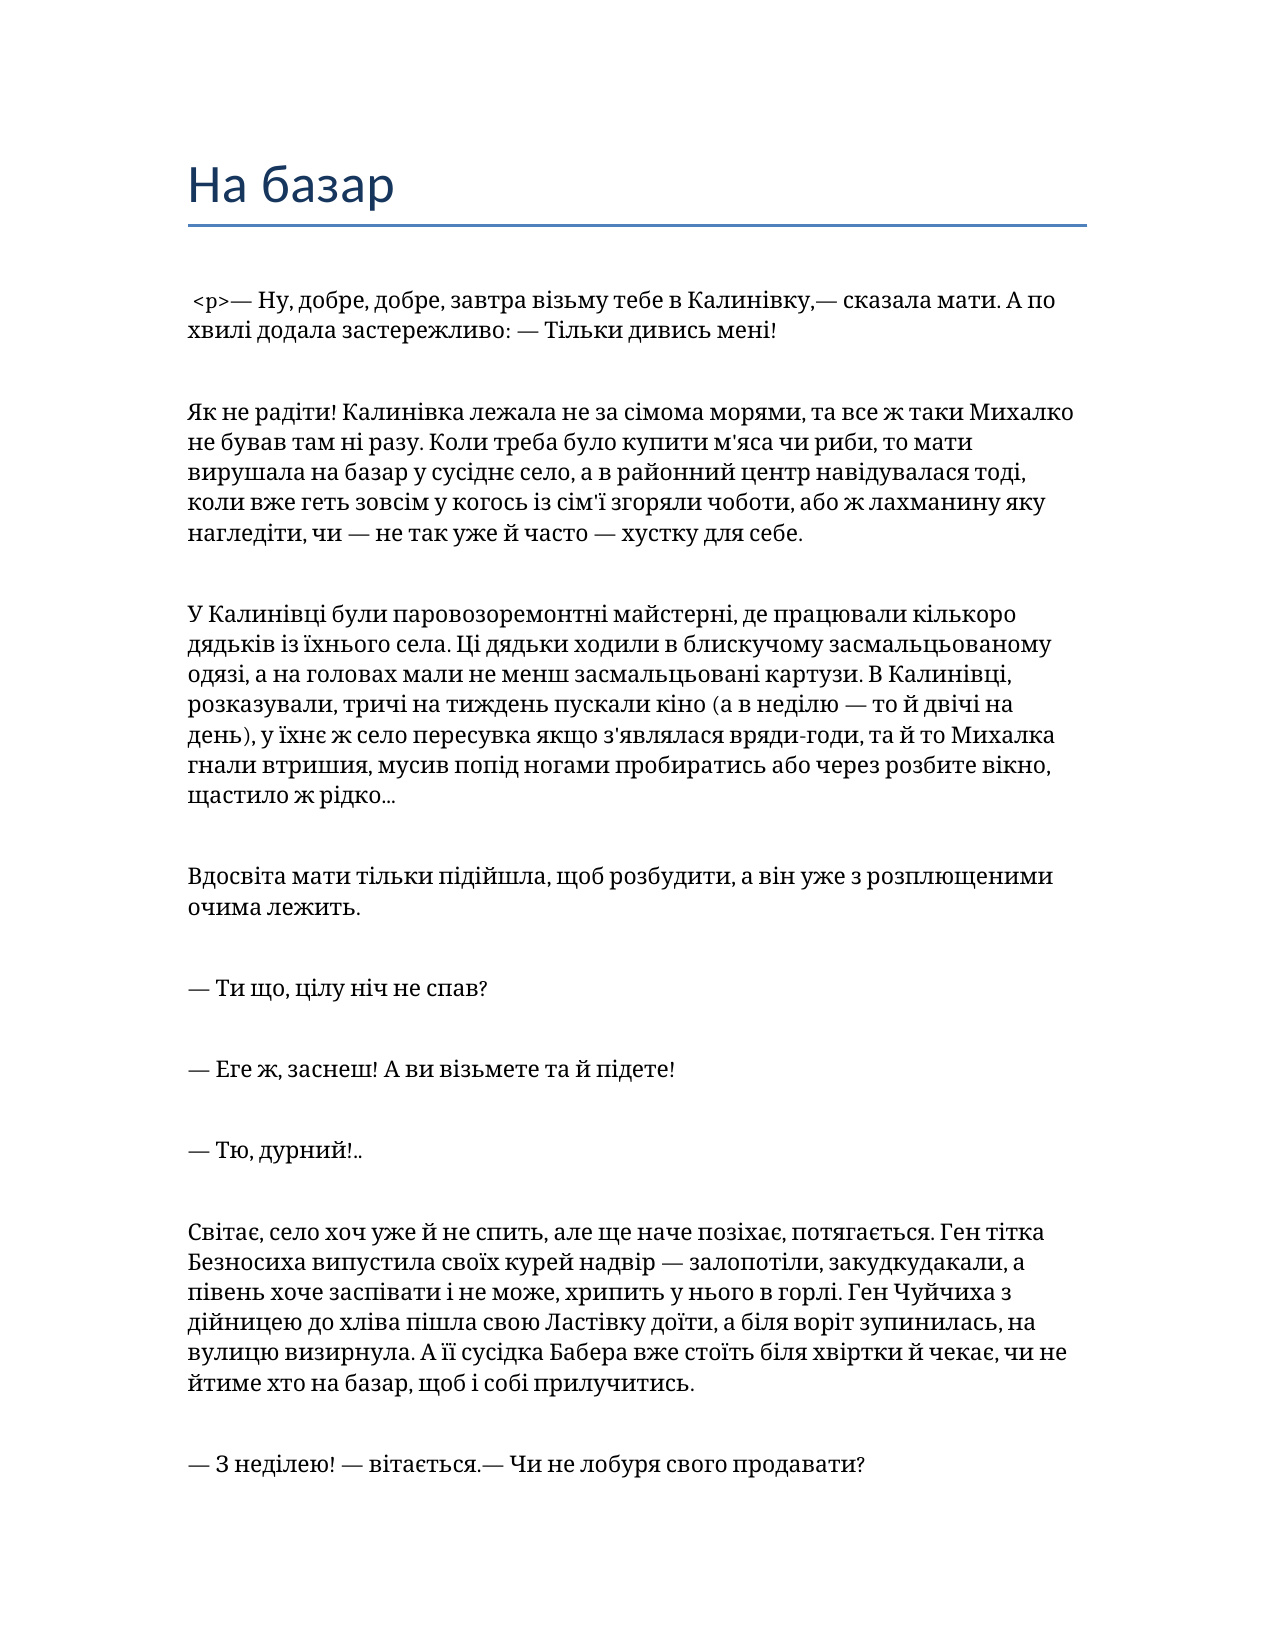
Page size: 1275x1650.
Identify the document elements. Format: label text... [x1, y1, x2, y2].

text Вдосвіта мати тільки підійшла, щоб розбудити, а він уже з розплющеними очима лежить. [187, 834, 1087, 921]
title На базар [187, 150, 1087, 227]
text У Калинівці були паровозоремонтні майстерні, де працювали кількоро дядьків із їхнього села. Ці дядьки ходили в блискучому засмальцьованому одязі, а на головах мали не менш засмальцьовані картузи. В Калинівці, розказували, тричі на тиждень пускали кіно (а в неділю — то й двічі на день), у їхнє ж село пересувка якщо з'являлася вряди-годи, та й то Михалка гнали втришия, мусив попід ногами пробиратись або через розбите вікно, щастило ж рідко... [187, 571, 1087, 809]
text — Тю, дурний!.. [187, 1108, 1087, 1164]
text — Еге ж, заснеш! А ви візьмете та й підете! [187, 1027, 1087, 1083]
text Як не радіти! Калинівка лежала не за сімома морями, та все ж таки Михалко не бував там ні разу. Коли треба було купити м'яса чи риби, то мати вирушала на базар у сусіднє село, а в районний центр навідувалася тоді, коли вже геть зовсім у когось із сім'ї згоряли чоботи, або ж лахманину яку нагледіти, чи — не так уже й часто — хустку для себе. [187, 369, 1087, 547]
text — Ти що, цілу ніч не спав? [187, 945, 1087, 1002]
text <p>— Ну, добре, добре, завтра візьму тебе в Калинівку,— сказала мати. А по хвилі додала застережливо: — Тільки дивись мені! [187, 258, 1087, 344]
text — З неділею! — вітається.— Чи не лобуря свого продавати? [187, 1421, 1087, 1478]
text Світає, село хоч уже й не спить, але ще наче позіхає, потягається. Ген тітка Безносиха випустила своїх курей надвір — залопотіли, закудкудакали, а півень хоче заспівати і не може, хрипить у нього в горлі. Ген Чуйчиха з дійницею до хліва пішла свою Ластівку доїти, а біля воріт зупинилась, на вулицю визирнула. А її сусідка Бабера вже стоїть біля хвіртки й чекає, чи не йтиме хто на базар, щоб і собі прилучитись. [187, 1189, 1087, 1397]
